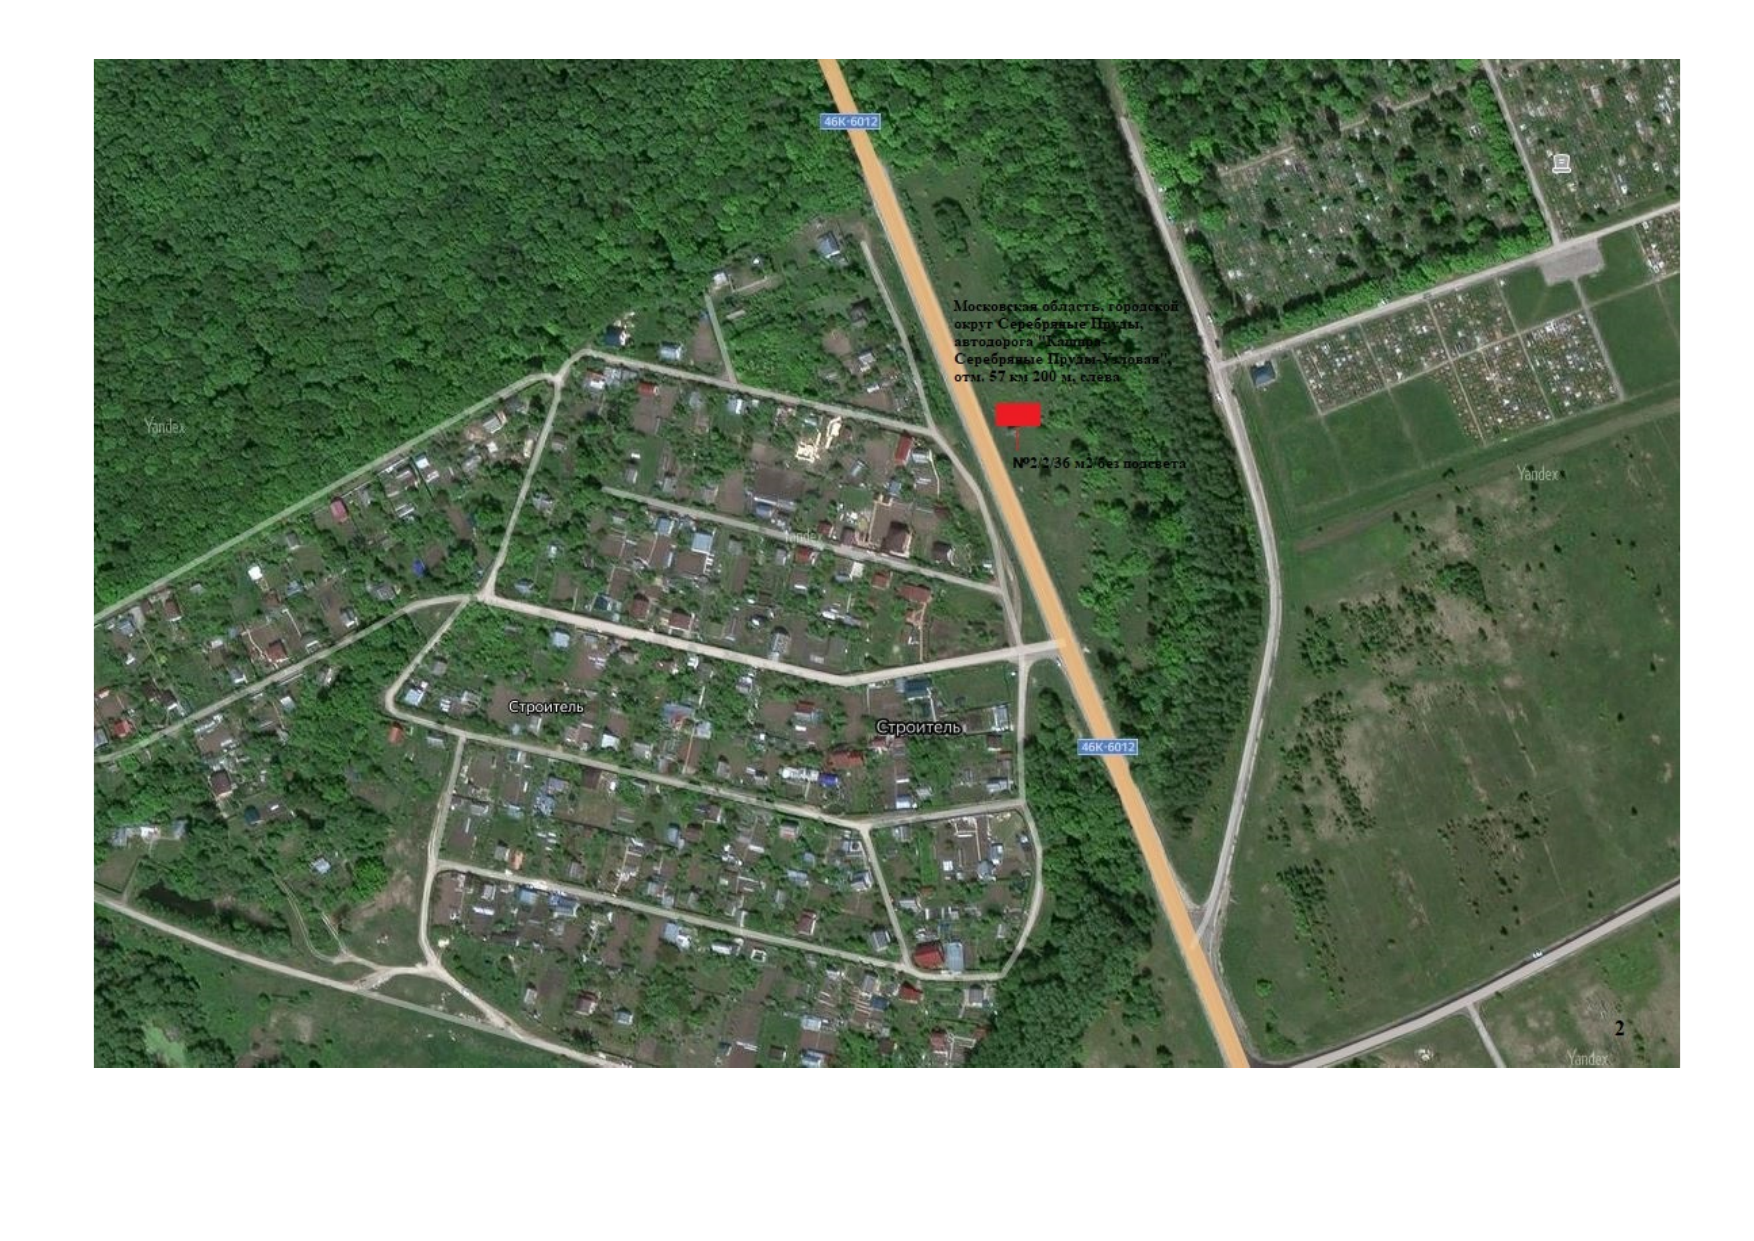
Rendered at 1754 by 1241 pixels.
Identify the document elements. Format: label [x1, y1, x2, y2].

picture [93, 59, 1681, 1068]
